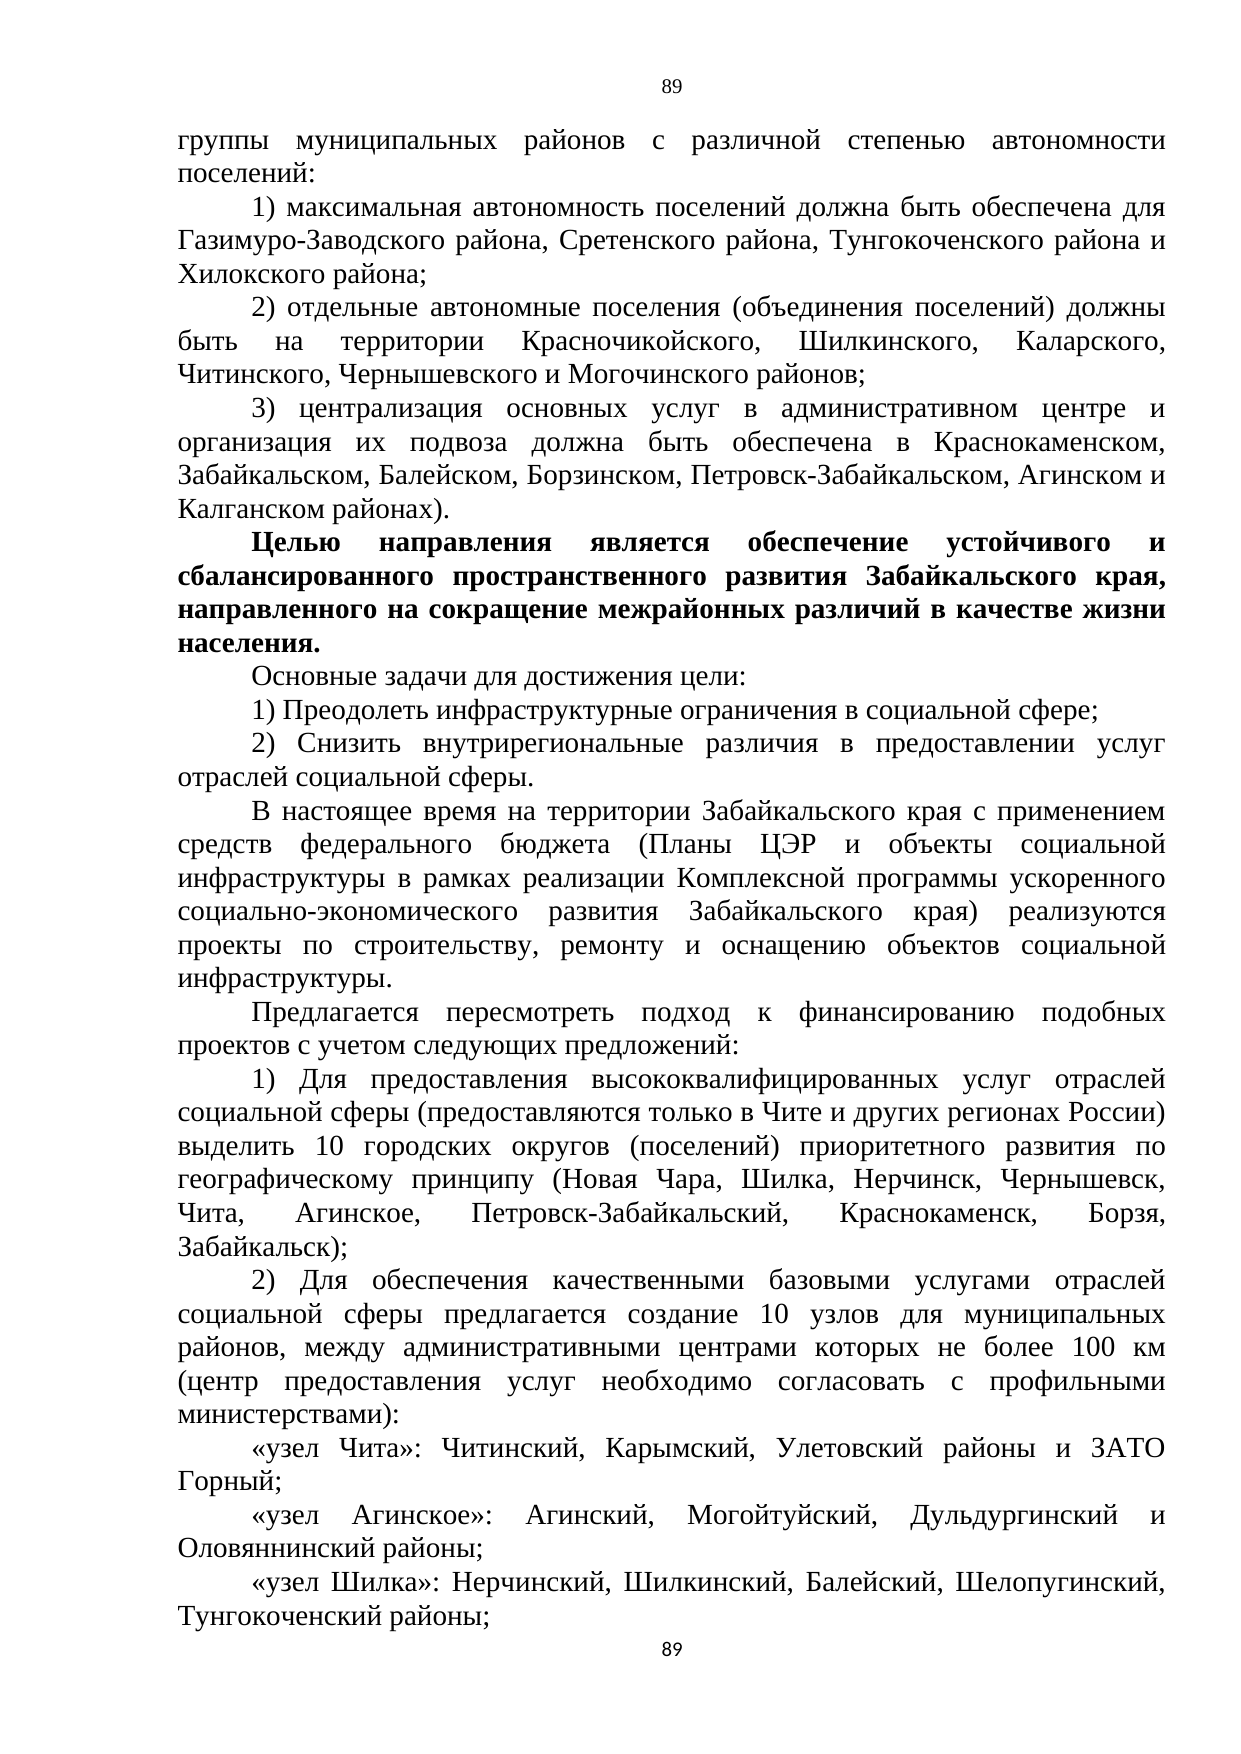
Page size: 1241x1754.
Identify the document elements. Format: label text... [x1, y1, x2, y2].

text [177, 122, 1167, 189]
text 1) Для предоставления высококвалифицированных услуг отраслей социальной сферы (предоставляются только в Чите и других регионах России) выделить 10 городских округов (поселений) приоритетного развития по географическому принципу (Новая Чара, Шилка, Нерчинск, Чернышевск, Чита, Агинское, Петровск-Забайкальский, Краснокаменск, Борзя, Забайкальск); [177, 1061, 1167, 1262]
text 1) максимальная автономность поселений должна быть обеспечена для Газимуро-Заводского района, Сретенского района, Тунгокоченского района и Хилокского района; [177, 189, 1167, 289]
text Целью направления является обеспечение устойчивого и сбалансированного пространственного развития Забайкальского края, направленного на сокращение межрайонных различий в качестве жизни населения. [177, 524, 1167, 658]
text 3) централизация основных услуг в административном центре и организация их подвоза должна быть обеспечена в Краснокаменском, Забайкальском, Балейском, Борзинском, Петровск-Забайкальском, Агинском и Калганском районах). [177, 390, 1167, 524]
text 1) Преодолеть инфраструктурные ограничения в социальной сфере; [177, 692, 1167, 726]
text В настоящее время на территории Забайкальского края с применением средств федерального бюджета (Планы ЦЭР и объекты социальной инфраструктуры в рамках реализации Комплексной программы ускоренного социально-экономического развития Забайкальского края) реализуются проекты по строительству, ремонту и оснащению объектов социальной инфраструктуры. [177, 793, 1167, 994]
text Основные задачи для достижения цели: [177, 658, 1167, 692]
text «узел Шилка»: Нерчинский, Шилкинский, Балейский, Шелопугинский, Тунгокоченский районы; [177, 1564, 1167, 1631]
text 2) Для обеспечения качественными базовыми услугами отраслей социальной сферы предлагается создание 10 узлов для муниципальных районов, между административными центрами которых не более 100 км (центр предоставления услуг необходимо согласовать с профильными министерствами): [177, 1262, 1167, 1430]
text Предлагается пересмотреть подход к финансированию подобных проектов с учетом следующих предложений: [177, 994, 1167, 1061]
text «узел Агинское»: Агинский, Могойтуйский, Дульдургинский и Оловяннинский районы; [177, 1497, 1167, 1564]
text «узел Чита»: Читинский, Карымский, Улетовский районы и ЗАТО Горный; [177, 1430, 1167, 1497]
text 2) Снизить внутрирегиональные различия в предоставлении услуг отраслей социальной сферы. [177, 726, 1167, 793]
text 2) отдельные автономные поселения (объединения поселений) должны быть на территории Красночикойского, Шилкинского, Каларского, Читинского, Чернышевского и Могочинского районов; [177, 289, 1167, 390]
